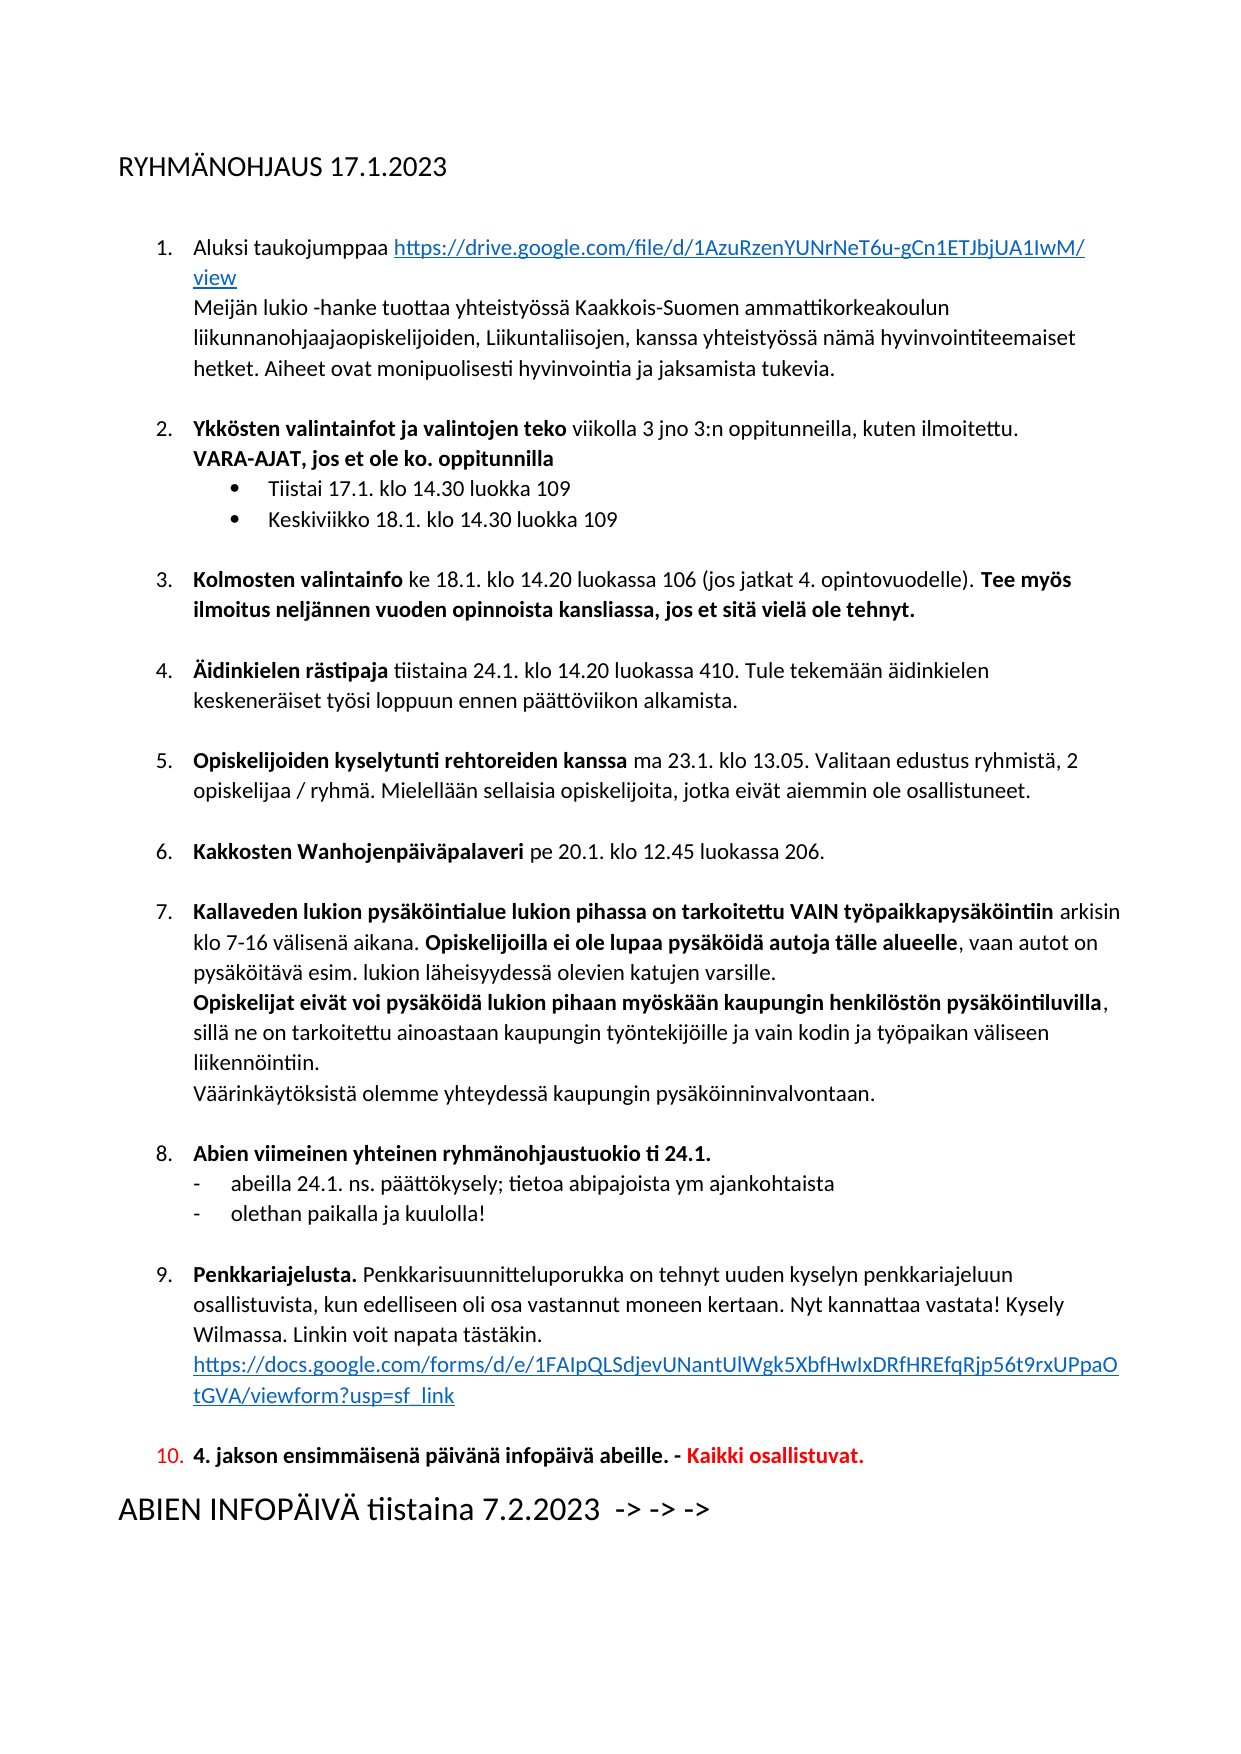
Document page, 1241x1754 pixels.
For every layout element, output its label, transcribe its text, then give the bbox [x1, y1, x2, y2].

list Opiskelijat eivät voi pysäköidä lukion pihaan myöskään kaupungin henkilöstön pysäköintiluvilla, sillä ne on tarkoitettu ainoastaan kaupungin työntekijöille ja vain kodin ja työpaikan väliseen liikennöintiin. [193, 988, 1122, 1077]
list Opiskelijoiden kyselytunti rehtoreiden kanssa ma 23.1. klo 13.05. Valitaan edustus ryhmistä, 2 opiskelijaa / ryhmä. Mielellään sellaisia opiskelijoita, jotka eivät aiemmin ole osallistuneet. [156, 746, 1122, 805]
list Abien viimeinen yhteinen ryhmänohjaustuokio ti 24.1. [156, 1139, 1122, 1167]
list Kallaveden lukion pysäköintialue lukion pihassa on tarkoitettu VAIN työpaikkapysäköintiin arkisin klo 7-16 välisenä aikana. Opiskelijoilla ei ole lupaa pysäköidä autoja tälle alueelle, vaan autot on pysäköitävä esim. lukion läheisyydessä olevien katujen varsille. [156, 897, 1122, 986]
list olethan paikalla ja kuulolla! [193, 1199, 1122, 1228]
list Penkkariajelusta. Penkkarisuunnitteluporukka on tehnyt uuden kyselyn penkkariajeluun osallistuvista, kun edelliseen oli osa vastannut moneen kertaan. Nyt kannattaa vastata! Kysely Wilmassa. Linkin voit napata tästäkin. https://docs.google.com/forms/d/e/1FAIpQLSdjevUNantUlWgk5XbfHwIxDRfHREfqRjp56t9rxUPpaOtGVA/viewform?usp=sf_link [156, 1260, 1122, 1409]
list Tiistai 17.1. klo 14.30 luokka 109 [231, 474, 1122, 503]
text ABIEN INFOPÄIVÄ tiistaina 7.2.2023 -> -> -> [118, 1488, 1122, 1529]
list VARA-AJAT, jos et ole ko. oppitunnilla [193, 444, 1122, 472]
list Keskiviikko 18.1. klo 14.30 luokka 109 [231, 505, 1122, 533]
list Väärinkäytöksistä olemme yhteydessä kaupungin pysäköinninvalvontaan. [193, 1079, 1122, 1107]
list Kolmosten valintainfo ke 18.1. klo 14.20 luokassa 106 (jos jatkat 4. opintovuodelle). Tee myös ilmoitus neljännen vuoden opinnoista kansliassa, jos et sitä vielä ole tehnyt. [156, 565, 1122, 623]
list Ykkösten valintainfot ja valintojen teko viikolla 3 jno 3:n oppitunneilla, kuten ilmoitettu. [156, 414, 1122, 442]
list Äidinkielen rästipaja tiistaina 24.1. klo 14.20 luokassa 410. Tule tekemään äidinkielen keskeneräiset työsi loppuun ennen päättöviikon alkamista. [156, 656, 1122, 714]
text RYHMÄNOHJAUS 17.1.2023 [118, 148, 1122, 183]
list abeilla 24.1. ns. päättökysely; tietoa abipajoista ym ajankohtaista [193, 1169, 1122, 1197]
list 4. jakson ensimmäisenä päivänä infopäivä abeille. - Kaikki osallistuvat. [156, 1441, 1122, 1469]
list Aluksi taukojumppaa https://drive.google.com/file/d/1AzuRzenYUNrNeT6u-gCn1ETJbjUA1IwM/view [156, 233, 1122, 291]
list Kakkosten Wanhojenpäiväpalaveri pe 20.1. klo 12.45 luokassa 206. [156, 837, 1122, 865]
list Meijän lukio -hanke tuottaa yhteistyössä Kaakkois-Suomen ammattikorkeakoulun liikunnanohjaajaopiskelijoiden, Liikuntaliisojen, kanssa yhteistyössä nämä hyvinvointiteemaiset hetket. Aiheet ovat monipuolisesti hyvinvointia ja jaksamista tukevia. [193, 293, 1122, 382]
